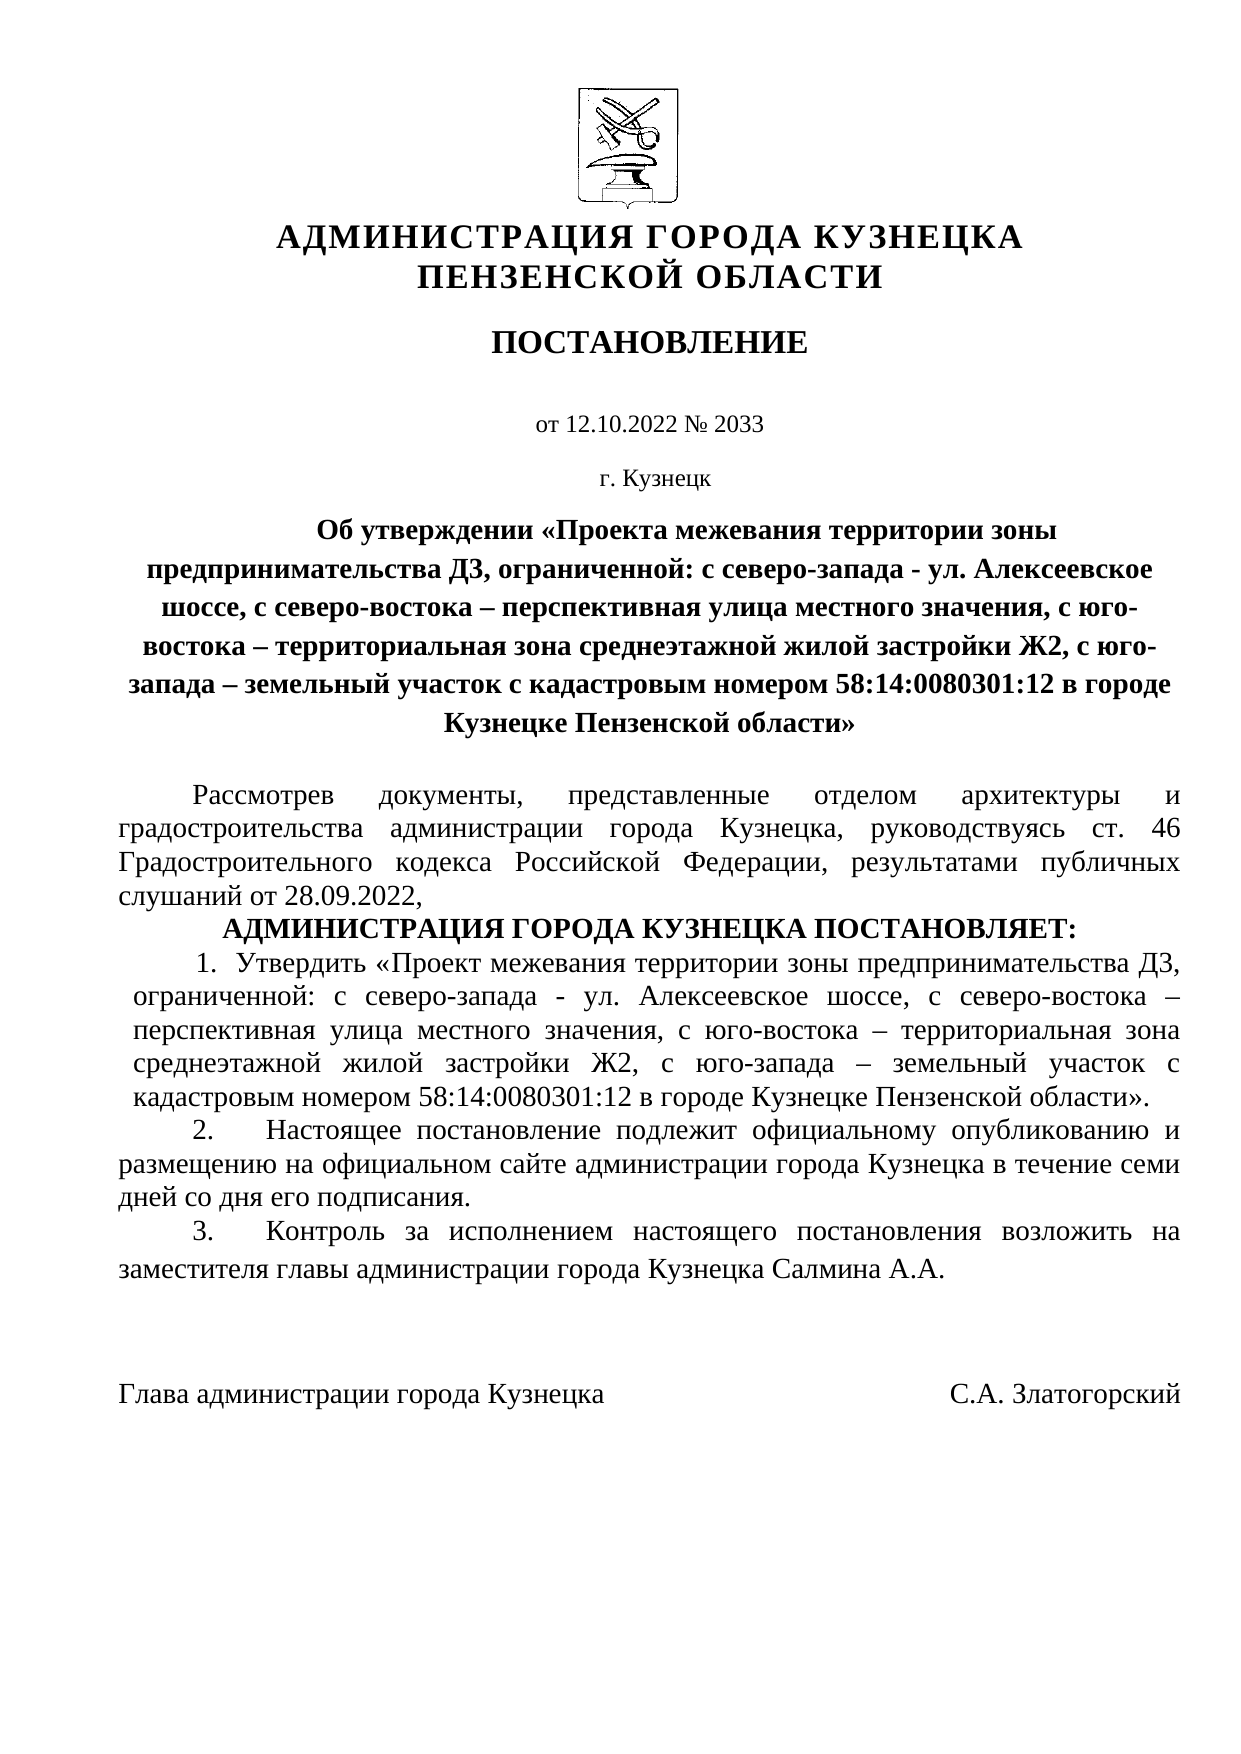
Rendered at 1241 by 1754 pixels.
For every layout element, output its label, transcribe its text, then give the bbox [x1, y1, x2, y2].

picture [570, 82, 679, 217]
title АДМИНИСТРАЦИЯ ГОРОДА КУЗНЕЦКА [118, 81, 1181, 256]
list Контроль за исполнением настоящего постановления возложить на заместителя главы администрации города Кузнецка Салмина А.А. [118, 1213, 1181, 1285]
text АДМИНИСТРАЦИЯ ГОРОДА КУЗНЕЦКА ПОСТАНОВЛЯЕТ: [118, 911, 1181, 945]
list Настоящее постановление подлежит официальному опубликованию и размещению на официальном сайте администрации города Кузнецка в течение семи дней со дня его подписания. [118, 1112, 1181, 1213]
text Об утверждении «Проекта межевания территории зоны предпринимательства Д3, ограниченной: с северо-запада - ул. Алексеевское шоссе, с северо-востока – перспективная улица местного значения, с юго-востока – территориальная зона среднеэтажной жилой застройки Ж2, с юго-запада – земельный участок с кадастровым номером 58:14:0080301:12 в городе Кузнецке Пензенской области» [118, 512, 1181, 738]
text от 12.10.2022 № 2033 [118, 409, 1181, 437]
text Глава администрации города Кузнецка С.А. Златогорский [118, 1376, 1181, 1410]
text г. Кузнецк [118, 463, 1181, 491]
text Рассмотрев документы, представленные отделом архитектуры и градостроительства администрации города Кузнецка, руководствуясь ст. 46 Градостроительного кодекса Российской Федерации, результатами публичных слушаний от 28.09.2022, [118, 777, 1181, 911]
text 1. Утвердить «Проект межевания территории зоны предпринимательства Д3, ограниченной: с северо-запада - ул. Алексеевское шоссе, с северо-востока – перспективная улица местного значения, с юго-востока – территориальная зона среднеэтажной жилой застройки Ж2, с юго-запада – земельный участок с кадастровым номером 58:14:0080301:12 в городе Кузнецке Пензенской области». [133, 945, 1181, 1112]
text ПЕНЗЕНСКОЙ ОБЛАСТИ [118, 256, 1181, 296]
subtitle ПОСТАНОВЛЕНИЕ [118, 322, 1181, 361]
